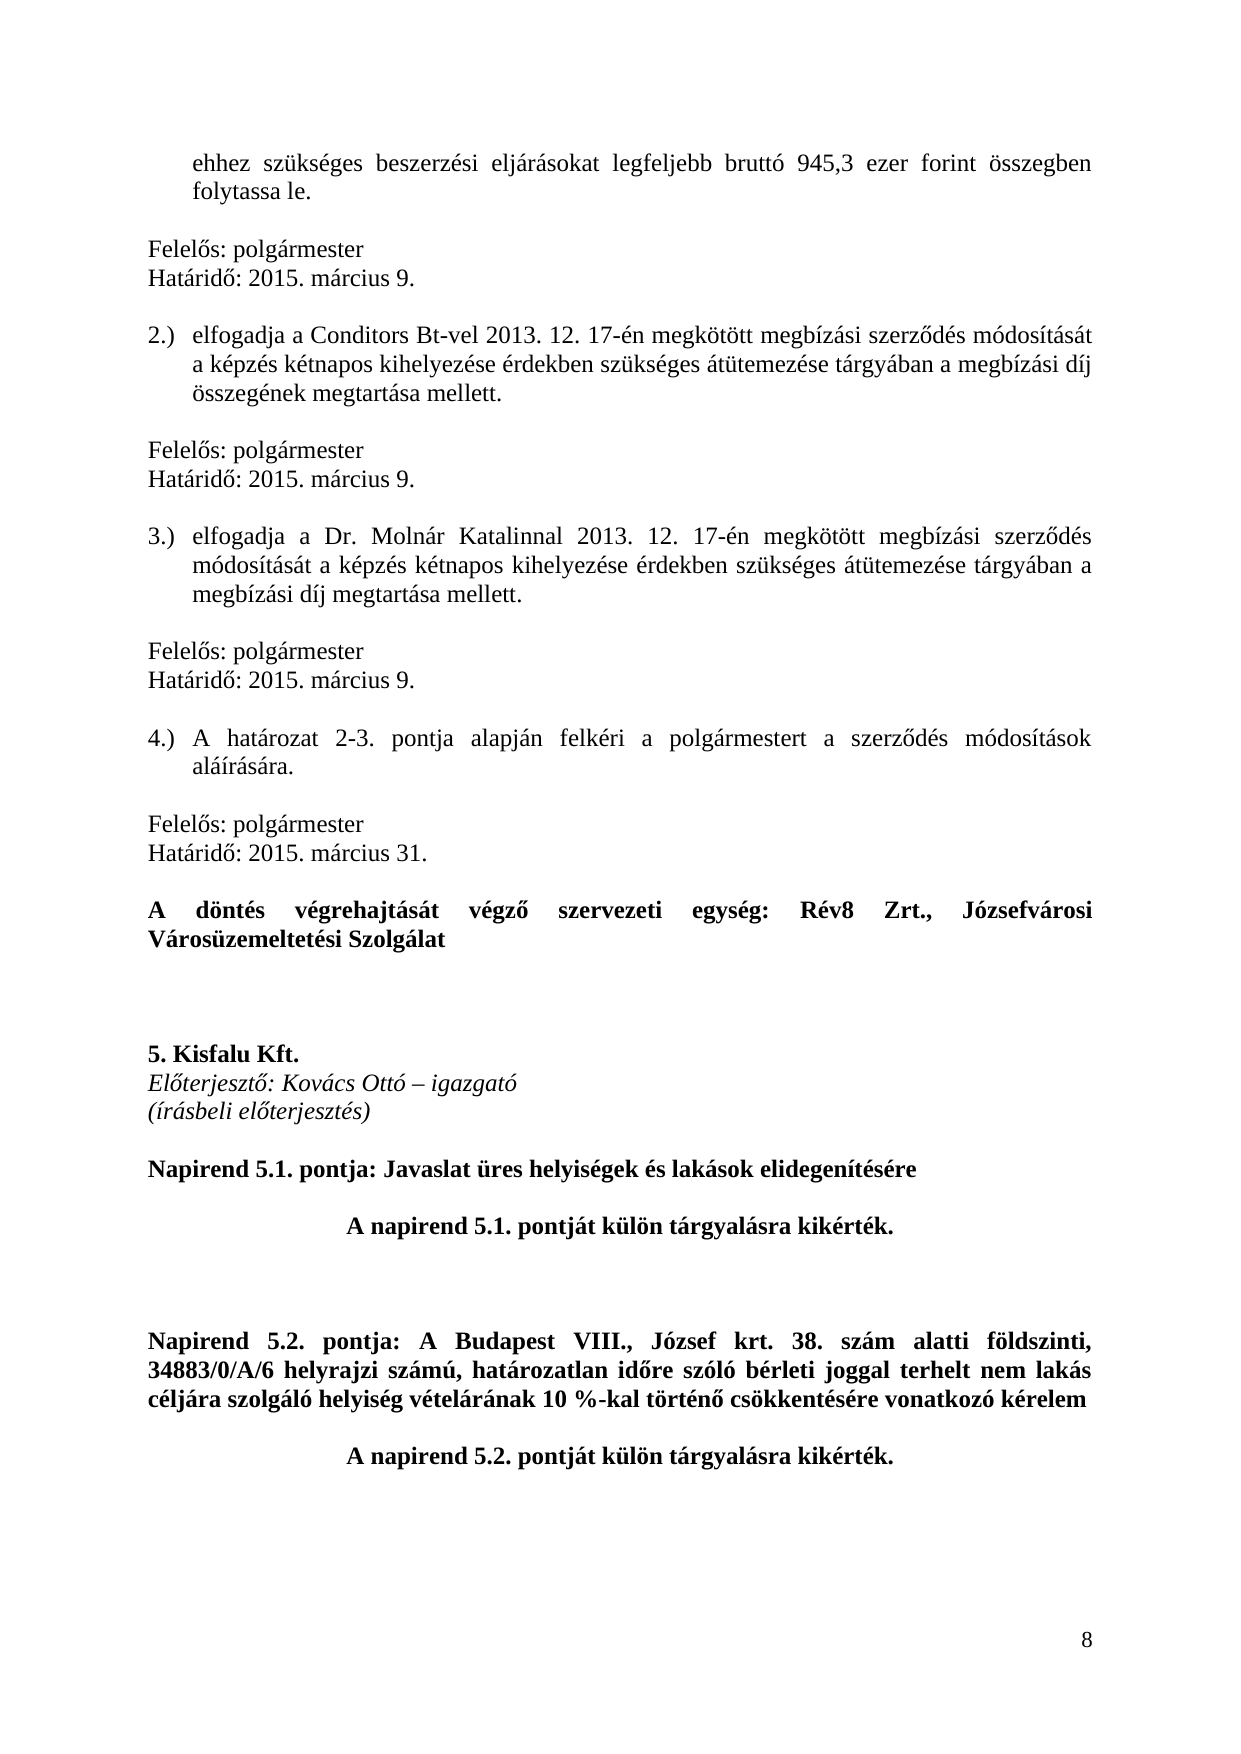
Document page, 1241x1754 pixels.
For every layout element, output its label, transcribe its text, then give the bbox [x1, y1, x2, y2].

text 2.) elfogadja a Conditors Bt-vel 2013. 12. 17-én megkötött megbízási szerződés módosítását a képzés kétnapos kihelyezése érdekben szükséges átütemezése tárgyában a megbízási díj összegének megtartása mellett. [148, 320, 1093, 406]
text Felelős: polgármester [148, 234, 1093, 263]
text Felelős: polgármester [148, 809, 1093, 838]
text A napirend 5.2. pontját külön tárgyalásra kikérték. [148, 1441, 1093, 1470]
text Határidő: 2015. március 9. [148, 263, 1093, 291]
text (írásbeli előterjesztés) [148, 1096, 1093, 1125]
text 3.) elfogadja a Dr. Molnár Katalinnal 2013. 12. 17-én megkötött megbízási szerződés módosítását a képzés kétnapos kihelyezése érdekben szükséges átütemezése tárgyában a megbízási díj megtartása mellett. [148, 521, 1093, 608]
text Határidő: 2015. március 31. [148, 838, 1093, 866]
text Határidő: 2015. március 9. [148, 665, 1093, 694]
text Előterjesztő: Kovács Ottó – igazgató [148, 1068, 1093, 1096]
text Napirend 5.1. pontja: Javaslat üres helyiségek és lakások elidegenítésére [148, 1154, 1093, 1183]
text A döntés végrehajtását végző szervezeti egység: Rév8 Zrt., Józsefvárosi Városüzemeltetési Szolgálat [148, 895, 1093, 953]
text A napirend 5.1. pontját külön tárgyalásra kikérték. [148, 1211, 1093, 1240]
text 5. Kisfalu Kft. [148, 1039, 1093, 1068]
text Felelős: polgármester [148, 636, 1093, 665]
text Felelős: polgármester [148, 435, 1093, 464]
text Napirend 5.2. pontja: A Budapest VIII., József krt. 38. szám alatti földszinti, 34883/0/A/6 helyrajzi számú, határozatlan időre szóló bérleti joggal terhelt nem lakás céljára szolgáló helyiség vételárának 10 %-kal történő csökkentésére vonatkozó kérelem [148, 1326, 1093, 1413]
text Határidő: 2015. március 9. [148, 464, 1093, 493]
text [148, 148, 1093, 205]
text 4.) A határozat 2-3. pontja alapján felkéri a polgármestert a szerződés módosítások aláírására. [148, 723, 1093, 780]
